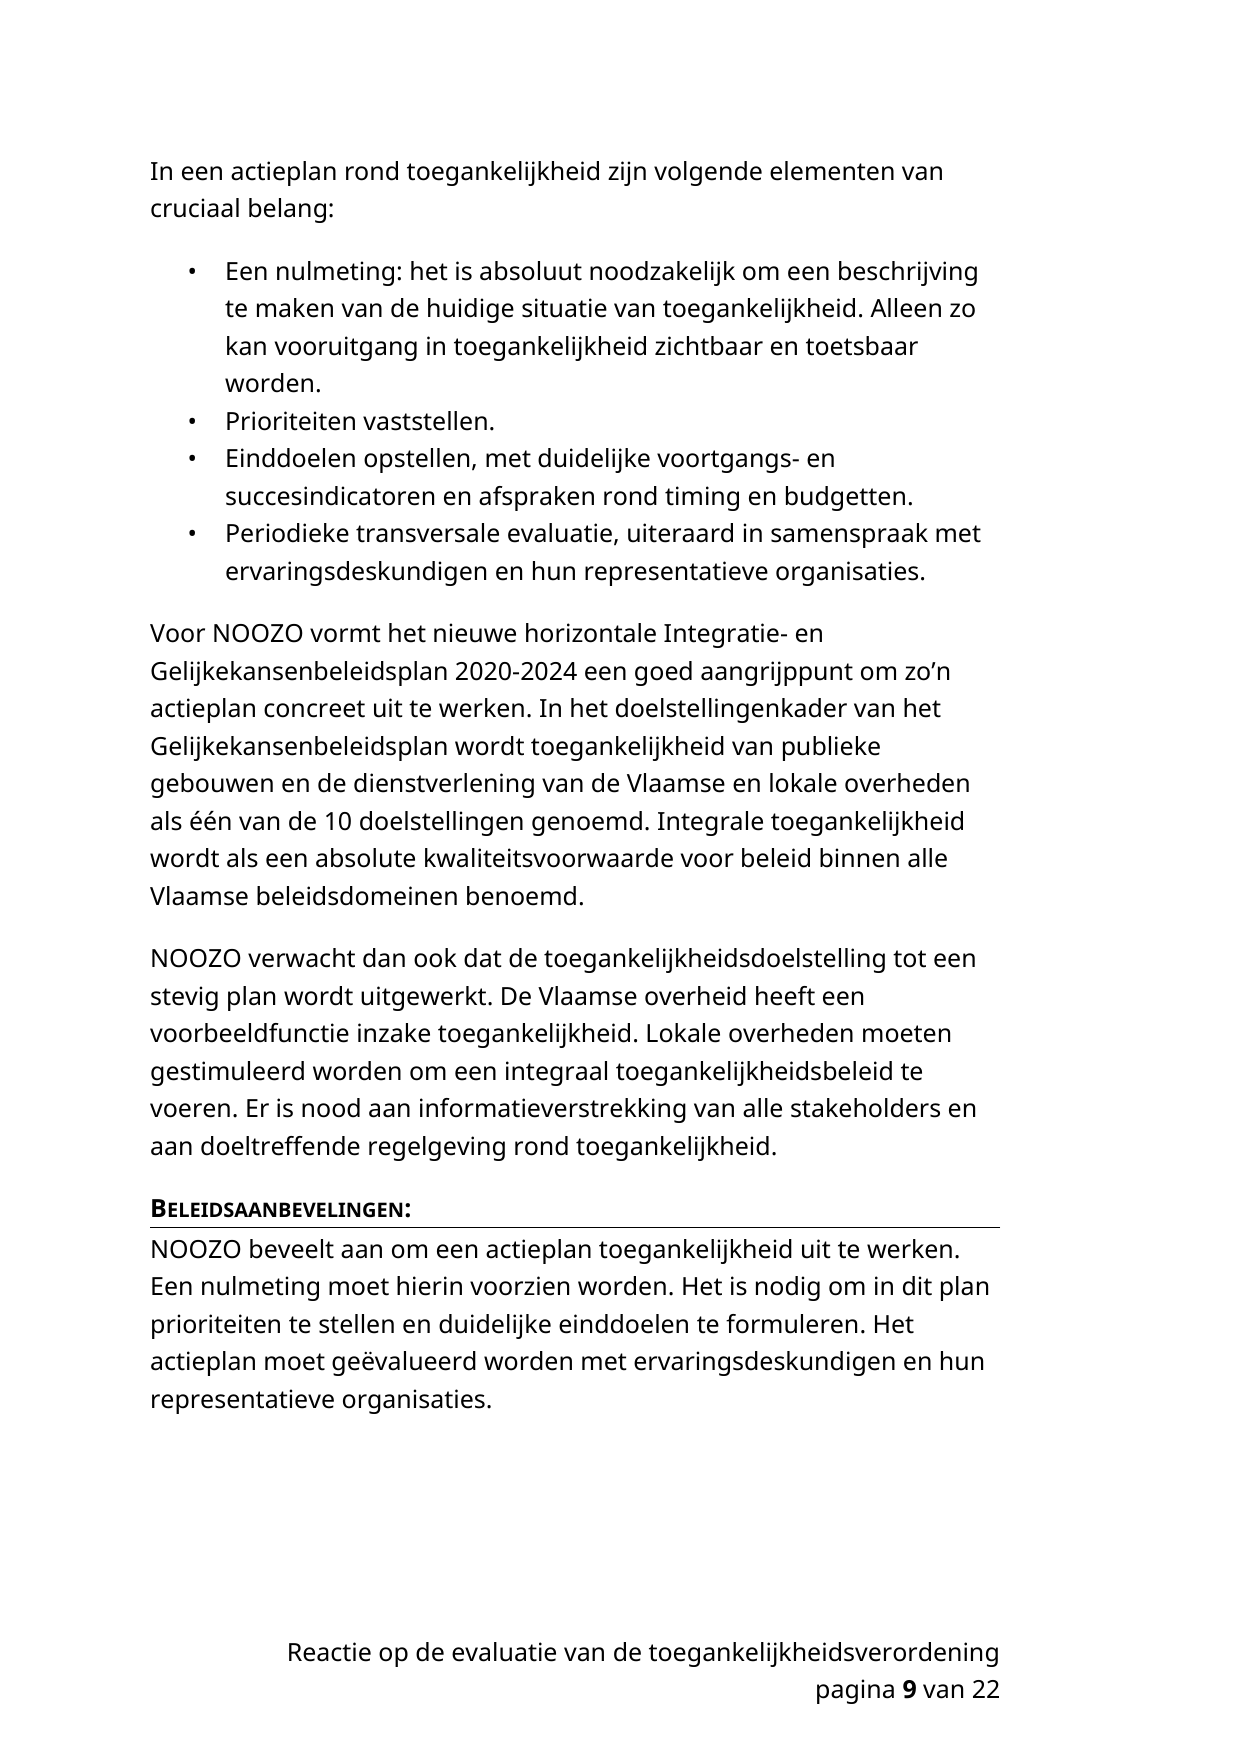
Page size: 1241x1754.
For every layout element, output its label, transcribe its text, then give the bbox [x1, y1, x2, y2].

text NOOZO verwacht dan ook dat de toegankelijkheidsdoelstelling tot een stevig plan wordt uitgewerkt. De Vlaamse overheid heeft een voorbeeldfunctie inzake toegankelijkheid. Lokale overheden moeten gestimuleerd worden om een integraal toegankelijkheidsbeleid te voeren. Er is nood aan informatieverstrekking van alle stakeholders en aan doeltreffende regelgeving rond toegankelijkheid. [150, 937, 1000, 1162]
text NOOZO beveelt aan om een actieplan toegankelijkheid uit te werken. Een nulmeting moet hierin voorzien worden. Het is nodig om in dit plan prioriteiten te stellen en duidelijke einddoelen te formuleren. Het actieplan moet geëvalueerd worden met ervaringsdeskundigen en hun representatieve organisaties. [150, 1228, 1000, 1416]
list Periodieke transversale evaluatie, uiteraard in samenspraak met ervaringsdeskundigen en hun representatieve organisaties. [187, 512, 1000, 587]
list Een nulmeting: het is absoluut noodzakelijk om een beschrijving te maken van de huidige situatie van toegankelijkheid. Alleen zo kan vooruitgang in toegankelijkheid zichtbaar en toetsbaar worden. [187, 250, 1000, 400]
text Voor NOOZO vormt het nieuwe horizontale Integratie- en Gelijkekansenbeleidsplan 2020-2024 een goed aangrijppunt om zo’n actieplan concreet uit te werken. In het doelstellingenkader van het Gelijkekansenbeleidsplan wordt toegankelijkheid van publieke gebouwen en de dienstverlening van de Vlaamse en lokale overheden als één van de 10 doelstellingen genoemd. Integrale toegankelijkheid wordt als een absolute kwaliteitsvoorwaarde voor beleid binnen alle Vlaamse beleidsdomeinen benoemd. [150, 612, 1000, 912]
list Einddoelen opstellen, met duidelijke voortgangs- en succesindicatoren en afspraken rond timing en budgetten. [187, 437, 1000, 512]
list Prioriteiten vaststellen. [187, 400, 1000, 437]
text Beleidsaanbevelingen: [150, 1187, 1000, 1227]
text In een actieplan rond toegankelijkheid zijn volgende elementen van cruciaal belang: [150, 150, 1000, 225]
